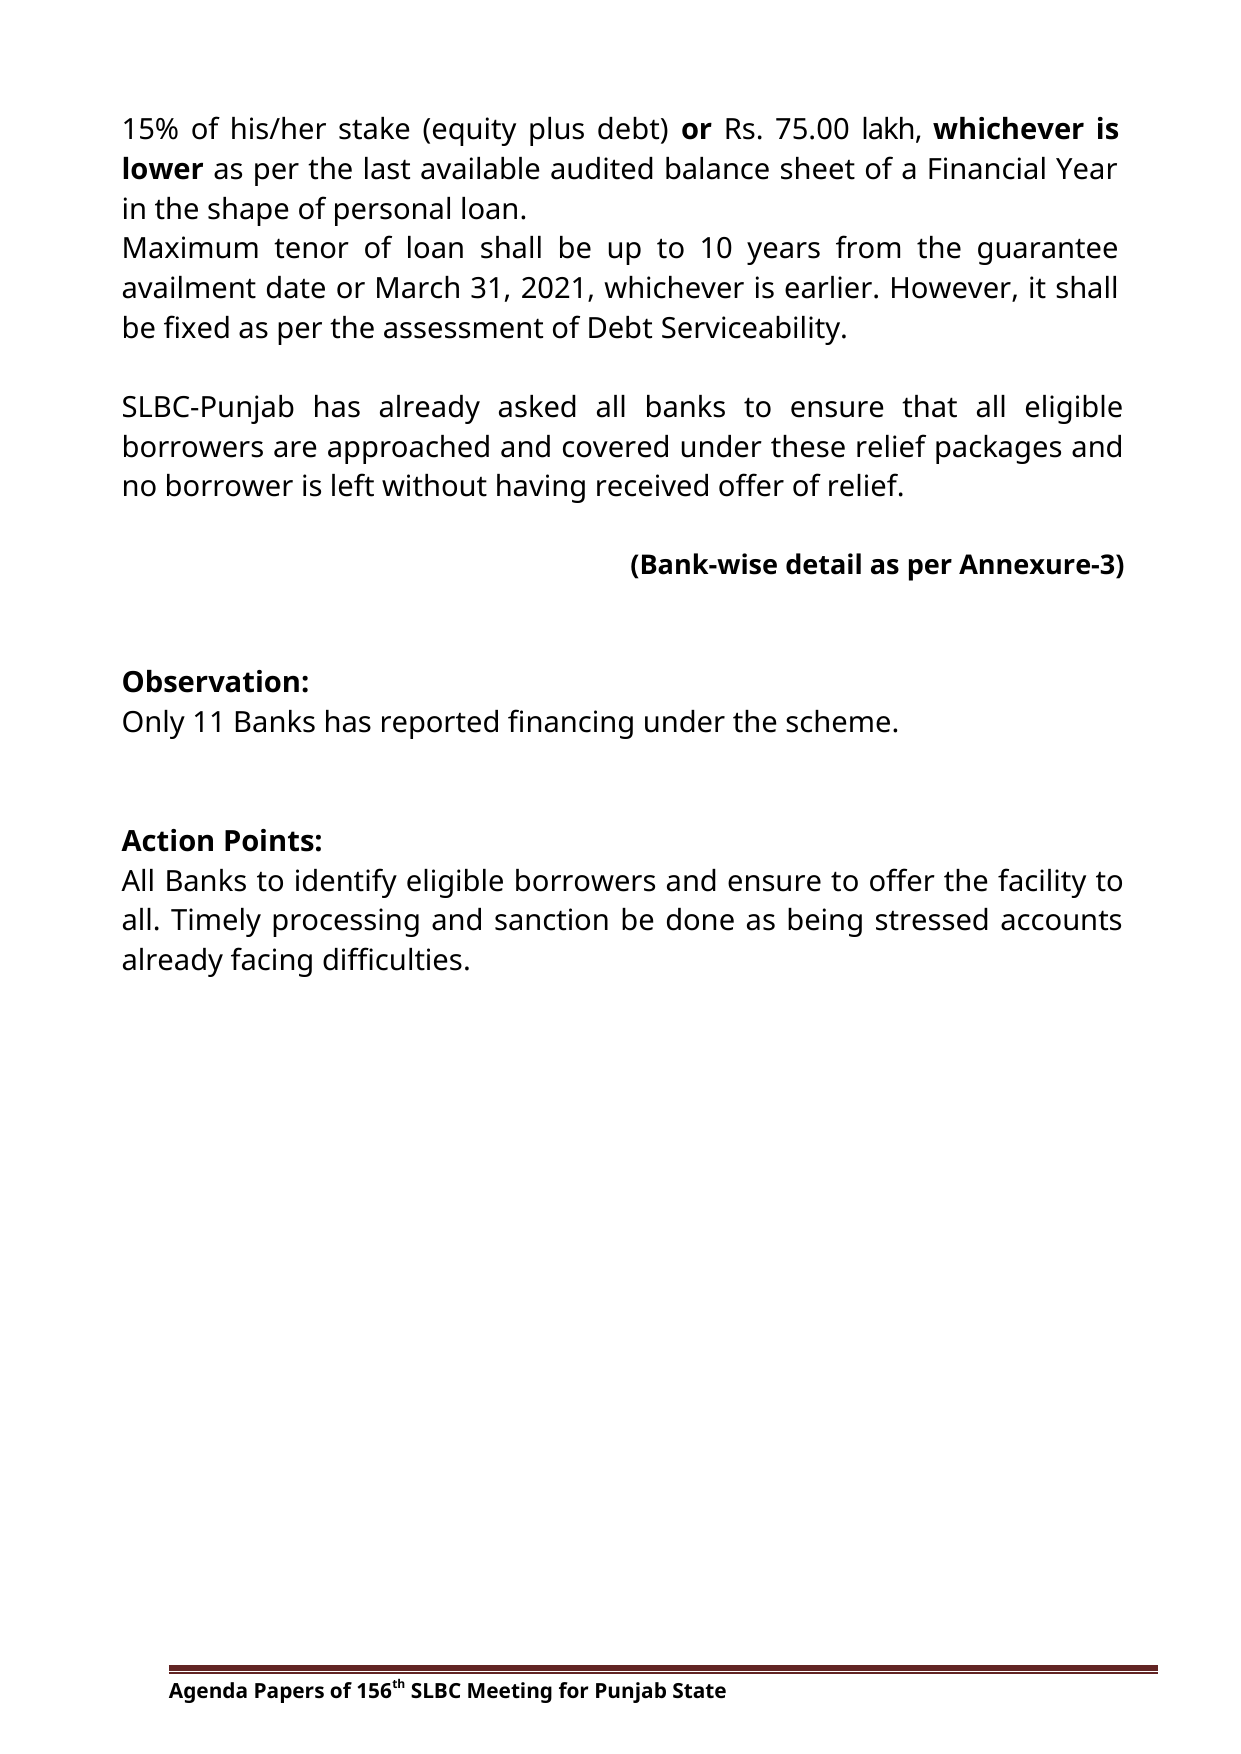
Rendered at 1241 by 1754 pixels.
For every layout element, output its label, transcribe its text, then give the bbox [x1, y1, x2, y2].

text Maximum tenor of loan shall be up to 10 years from the guarantee availment date or March 31, 2021, whichever is earlier. However, it shall be fixed as per the assessment of Debt Serviceability. [121, 228, 1119, 347]
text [121, 108, 1119, 228]
text Only 11 Banks has reported financing under the scheme. [121, 701, 1125, 741]
text All Banks to identify eligible borrowers and ensure to offer the facility to all. Timely processing and sanction be done as being stressed accounts already facing difficulties. [121, 860, 1125, 979]
text Observation: [121, 661, 1125, 701]
text Action Points: [121, 820, 1125, 860]
text SLBC-Punjab has already asked all banks to ensure that all eligible borrowers are approached and covered under these relief packages and no borrower is left without having received offer of relief. [121, 386, 1125, 505]
text (Bank-wise detail as per Annexure-3) [121, 545, 1125, 582]
